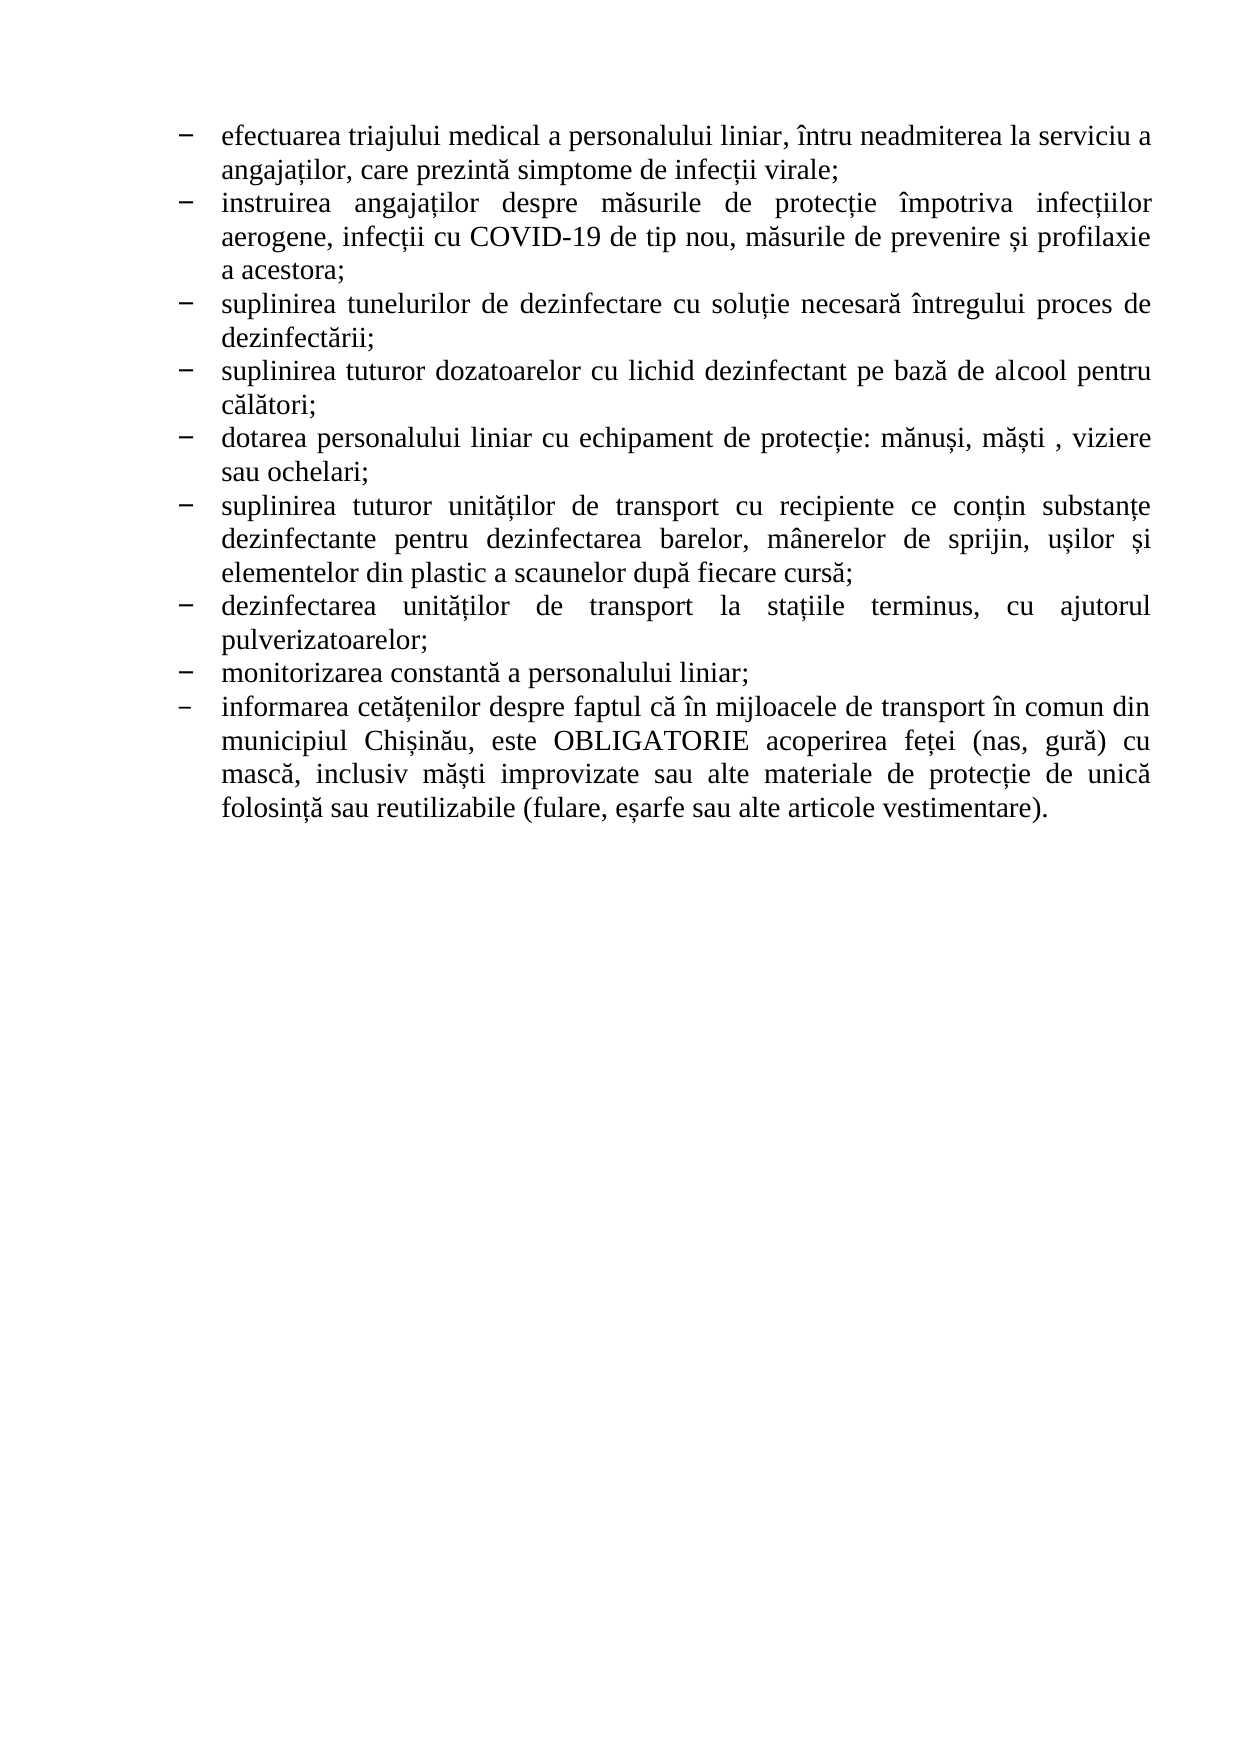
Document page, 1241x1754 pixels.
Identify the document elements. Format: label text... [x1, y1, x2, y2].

list suplinirea tuturor unităților de transport cu recipiente ce conțin substanțe dezinfectante pentru dezinfectarea barelor, mânerelor de sprijin, ușilor și elementelor din plastic a scaunelor după fiecare cursă; [177, 488, 1152, 588]
list informarea cetățenilor despre faptul că în mijloacele de transport în comun din municipiul Chișinău, este OBLIGATORIE acoperirea feței (nas, gură) cu mască, inclusiv măști improvizate sau alte materiale de protecție de unică folosință sau reutilizabile (fulare, eșarfe sau alte articole vestimentare). [177, 689, 1152, 823]
list dotarea personalului liniar cu echipament de protecție: mănuși, măști , viziere sau ochelari; [177, 420, 1152, 488]
list monitorizarea constantă a personalului liniar; [177, 656, 1152, 689]
list dezinfectarea unităților de transport la stațiile terminus, cu ajutorul pulverizatoarelor; [177, 588, 1152, 656]
list efectuarea triajului medical a personalului liniar, întru neadmiterea la serviciu a angajaților, care prezintă simptome de infecții virale; [177, 118, 1152, 185]
list suplinirea tunelurilor de dezinfectare cu soluție necesară întregului proces de dezinfectării; [177, 286, 1152, 353]
list instruirea angajaților despre măsurile de protecție împotriva infecțiilor aerogene, infecții cu COVID-19 de tip nou, măsurile de prevenire și profilaxie a acestora; [177, 185, 1152, 286]
list suplinirea tuturor dozatoarelor cu lichid dezinfectant pe bază de alcool pentru călători; [177, 353, 1152, 420]
